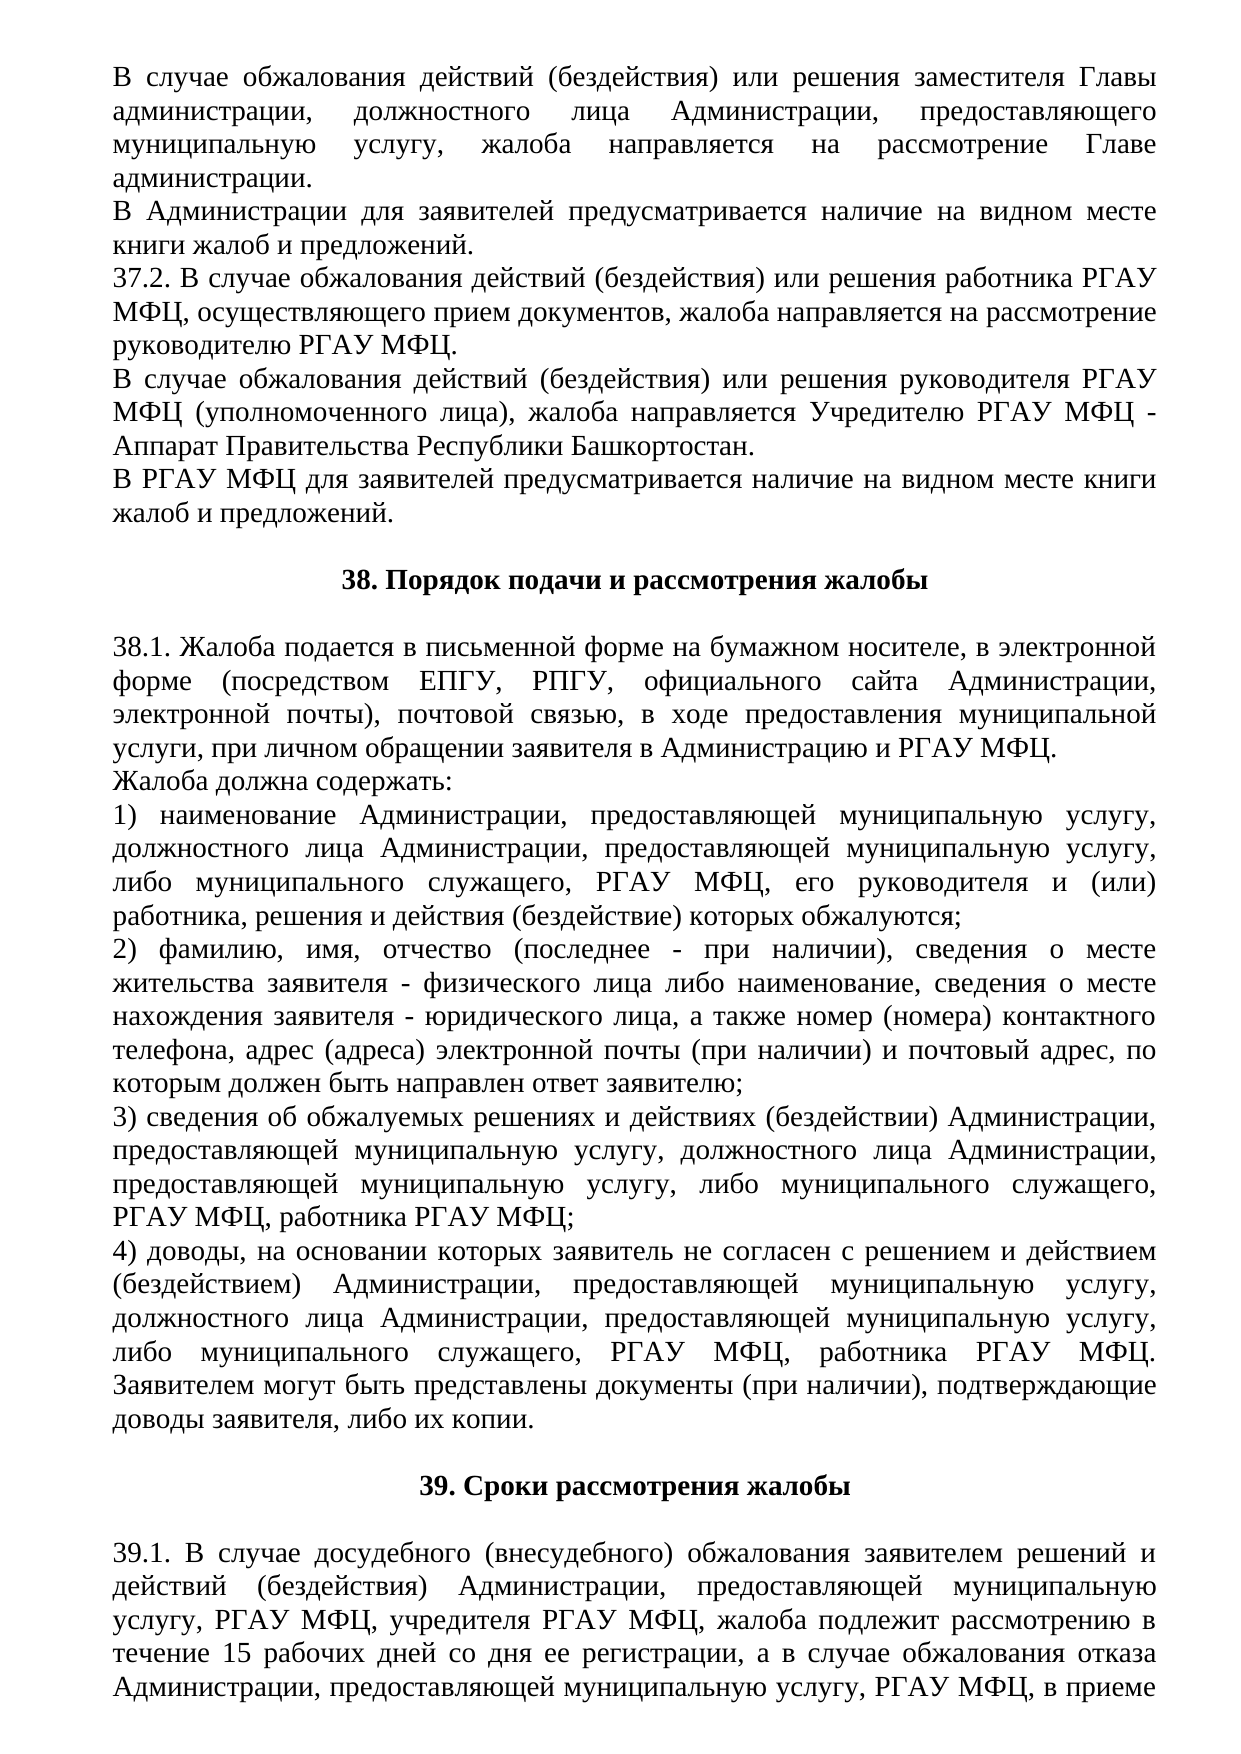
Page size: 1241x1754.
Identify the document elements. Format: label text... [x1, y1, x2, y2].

text 3) сведения об обжалуемых решениях и действиях (бездействии) Администрации, предоставляющей муниципальную услугу, должностного лица Администрации, предоставляющей муниципальную услугу, либо муниципального служащего, РГАУ МФЦ, работника РГАУ МФЦ; [112, 1099, 1157, 1233]
text 37.2. В случае обжалования действий (бездействия) или решения работника РГАУ МФЦ, осуществляющего прием документов, жалоба направляется на рассмотрение руководителю РГАУ МФЦ. [112, 260, 1157, 361]
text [112, 1535, 1157, 1703]
text 1) наименование Администрации, предоставляющей муниципальную услугу, должностного лица Администрации, предоставляющей муниципальную услугу, либо муниципального служащего, РГАУ МФЦ, его руководителя и (или) работника, решения и действия (бездействие) которых обжалуются; [112, 797, 1157, 931]
text В РГАУ МФЦ для заявителей предусматривается наличие на видном месте книги жалоб и предложений. [112, 462, 1157, 529]
text 38. Порядок подачи и рассмотрения жалобы [112, 562, 1157, 596]
text 4) доводы, на основании которых заявитель не согласен с решением и действием (бездействием) Администрации, предоставляющей муниципальную услугу, должностного лица Администрации, предоставляющей муниципальную услугу, либо муниципального служащего, РГАУ МФЦ, работника РГАУ МФЦ. Заявителем могут быть представлены документы (при наличии), подтверждающие доводы заявителя, либо их копии. [112, 1233, 1157, 1434]
text В случае обжалования действий (бездействия) или решения руководителя РГАУ МФЦ (уполномоченного лица), жалоба направляется Учредителю РГАУ МФЦ - Аппарат Правительства Республики Башкортостан. [112, 361, 1157, 462]
text 39. Сроки рассмотрения жалобы [112, 1468, 1157, 1501]
text В Администрации для заявителей предусматривается наличие на видном месте книги жалоб и предложений. [112, 193, 1157, 260]
text Жалоба должна содержать: [112, 763, 1157, 797]
text 2) фамилию, имя, отчество (последнее - при наличии), сведения о месте жительства заявителя - физического лица либо наименование, сведения о месте нахождения заявителя - юридического лица, а также номер (номера) контактного телефона, адрес (адреса) электронной почты (при наличии) и почтовый адрес, по которым должен быть направлен ответ заявителю; [112, 931, 1157, 1099]
text В случае обжалования действий (бездействия) или решения заместителя Главы администрации, должностного лица Администрации, предоставляющего муниципальную услугу, жалоба направляется на рассмотрение Главе администрации. [112, 59, 1157, 193]
text 38.1. Жалоба подается в письменной форме на бумажном носителе, в электронной форме (посредством ЕПГУ, РПГУ, официального сайта Администрации, электронной почты), почтовой связью, в ходе предоставления муниципальной услуги, при личном обращении заявителя в Администрацию и РГАУ МФЦ. [112, 629, 1157, 763]
